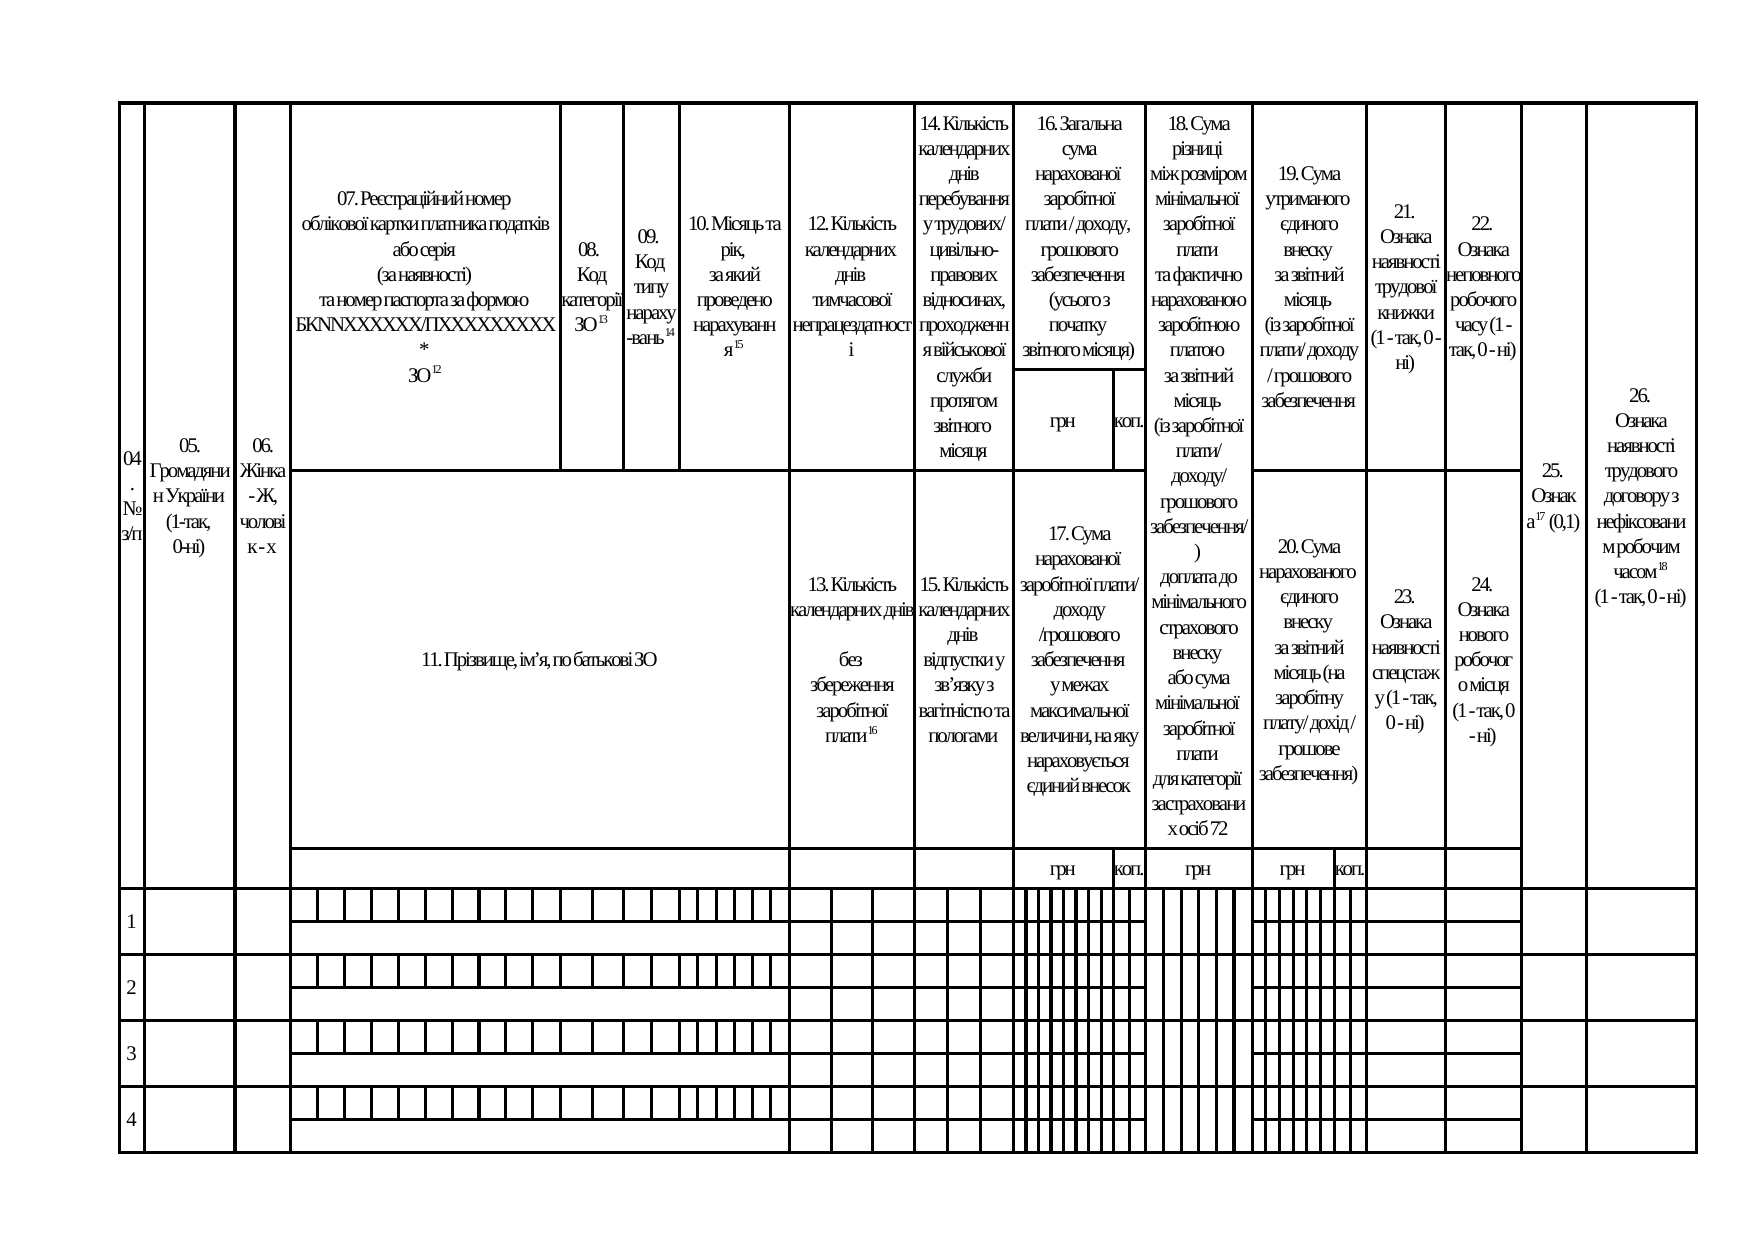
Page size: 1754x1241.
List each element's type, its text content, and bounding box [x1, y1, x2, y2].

table_cell [481, 1088, 504, 1118]
table_cell [833, 1088, 871, 1118]
table_cell [1147, 956, 1162, 1019]
table_cell [1308, 989, 1319, 1019]
table_cell [791, 956, 830, 986]
table_cell [949, 1055, 979, 1085]
table_cell [1040, 989, 1049, 1019]
table_cell [1281, 1088, 1292, 1118]
table_cell [1322, 890, 1333, 920]
table_cell [1267, 956, 1278, 986]
table_cell грн [1015, 850, 1112, 887]
table_cell [1523, 956, 1585, 1019]
table_cell [1053, 1088, 1062, 1118]
table_cell [1078, 956, 1087, 986]
table_cell [653, 956, 678, 986]
table_cell [1090, 989, 1100, 1019]
table_cell [1368, 1055, 1444, 1085]
table_cell [1267, 1088, 1278, 1118]
table_cell 4 [121, 1088, 143, 1151]
table_cell [1078, 1088, 1087, 1118]
table_cell [1368, 923, 1444, 953]
table_cell [625, 1022, 650, 1052]
table_cell [949, 890, 979, 920]
table_cell [1028, 923, 1037, 953]
table_cell [1015, 1022, 1024, 1052]
table_cell [1308, 1055, 1319, 1085]
table_cell [1254, 1055, 1264, 1085]
table_cell [1352, 1121, 1365, 1151]
table_cell [1115, 956, 1128, 986]
table_cell [1200, 1088, 1215, 1151]
table_cell [1336, 1121, 1349, 1151]
table_header 22. Ознака неповного робочого часу (1 - так, 0 - ні) [1447, 105, 1520, 469]
table_cell [916, 923, 946, 953]
table_cell [772, 1088, 788, 1118]
table_cell [1103, 1088, 1112, 1118]
table_cell [1322, 989, 1333, 1019]
table_cell [1523, 890, 1585, 953]
table_cell [1336, 956, 1349, 986]
table_cell [237, 1022, 289, 1085]
table_cell [1447, 989, 1520, 1019]
table_cell [454, 1022, 477, 1052]
table_cell [1028, 956, 1037, 986]
table_cell [1352, 923, 1365, 953]
table_cell [874, 1022, 913, 1052]
table_cell [1053, 1022, 1062, 1052]
table_cell [1447, 923, 1520, 953]
table_cell [1028, 1055, 1037, 1085]
table_cell [562, 1088, 591, 1118]
table_cell [1053, 1055, 1062, 1085]
table_cell [791, 1121, 830, 1151]
table_cell [833, 1022, 871, 1052]
table_cell [1236, 1088, 1251, 1151]
table_cell [1183, 1088, 1197, 1151]
table_cell [1352, 890, 1365, 920]
table_cell [1078, 1022, 1087, 1052]
table_cell [681, 956, 696, 986]
table_cell [1115, 1088, 1128, 1118]
table_cell [1295, 890, 1305, 920]
table_cell [400, 956, 424, 986]
table_cell 13. Кількість календарних днів без збереження заробітної плати16 [791, 472, 913, 847]
table_cell [454, 890, 477, 920]
table_cell [1078, 923, 1087, 953]
table_cell [319, 1022, 343, 1052]
table_cell [1447, 1055, 1520, 1085]
table_cell [982, 890, 1012, 920]
table_cell [949, 1088, 979, 1118]
table_cell 3 [121, 1022, 143, 1085]
table_cell [1183, 890, 1197, 953]
table_cell [625, 1088, 650, 1118]
table_cell [1078, 1055, 1087, 1085]
table_cell 11. Прізвище, ім’я, по батькові ЗО [292, 472, 788, 847]
table_cell [754, 890, 769, 920]
table_cell [373, 1088, 397, 1118]
table_cell [736, 1088, 751, 1118]
table_cell [772, 956, 788, 986]
table_cell [292, 989, 788, 1019]
table_cell [237, 890, 289, 953]
table_cell [874, 1121, 913, 1151]
table_cell [916, 850, 1012, 887]
table_cell 1 [121, 890, 143, 953]
table_cell [292, 1088, 316, 1118]
table_cell [874, 1055, 913, 1085]
table_cell [1200, 1022, 1215, 1085]
table_cell [791, 989, 830, 1019]
table_cell [427, 956, 451, 986]
table_cell [1254, 923, 1264, 953]
table_header 18. Сума різниці між розміром мінімальної заробітної плати та фактично нарахованою заробітною платою за звітний місяць (із заробітної плати/ доходу/ грошового забезпечення/) доплата до мінімального страхового внеску або сума мінімальної заробітної плати для категорії застрахованих осіб 72 [1147, 105, 1251, 847]
table_cell [791, 1022, 830, 1052]
table_cell [1236, 1022, 1251, 1085]
table_cell [292, 850, 788, 887]
table_header 19. Сума утриманого єдиного внеску за звітний місяць (із заробітної плати/ доходу / грошового забезпечення [1254, 105, 1365, 469]
table_header 06. Жінка - Ж, чоловік - x [237, 105, 289, 887]
table_cell [982, 956, 1012, 986]
table_cell [1103, 989, 1112, 1019]
table_cell [1281, 956, 1292, 986]
table_cell [481, 956, 504, 986]
table_cell [534, 890, 559, 920]
table_cell [1322, 1022, 1333, 1052]
table_cell [653, 890, 678, 920]
table_cell [833, 923, 871, 953]
table_cell [1218, 956, 1232, 1019]
table_cell [1281, 1022, 1292, 1052]
table_cell [373, 956, 397, 986]
table_cell [1131, 1022, 1144, 1052]
table_cell [1200, 890, 1215, 953]
table_cell [1115, 1121, 1128, 1151]
table_cell [791, 923, 830, 953]
table_cell [772, 1022, 788, 1052]
table_cell [562, 890, 591, 920]
table_cell [681, 890, 696, 920]
table_header 12. Кількість календарних днів тимчасової непрацездатності [791, 105, 913, 469]
table_cell [373, 1022, 397, 1052]
table_cell грн [1147, 850, 1251, 887]
table_cell [400, 1022, 424, 1052]
table_cell [949, 1022, 979, 1052]
table_cell [1322, 923, 1333, 953]
table_header 21. Ознака наявності трудової книжки (1 - так, 0 - ні) [1368, 105, 1444, 469]
table_cell [1254, 989, 1264, 1019]
table_cell [1368, 890, 1444, 920]
table_cell [1040, 1088, 1049, 1118]
table_cell [1015, 1121, 1024, 1151]
table_cell [1065, 956, 1074, 986]
table_cell [699, 1022, 715, 1052]
table_cell грн [1015, 371, 1112, 469]
table_cell [1015, 1055, 1024, 1085]
table_cell [594, 956, 622, 986]
table_cell [594, 890, 622, 920]
table_cell [1040, 890, 1049, 920]
table_cell [1028, 989, 1037, 1019]
table_cell [1236, 956, 1251, 1019]
table_cell [1281, 923, 1292, 953]
table_cell [373, 890, 397, 920]
table_cell [146, 1088, 233, 1151]
table_cell [1281, 1121, 1292, 1151]
table_cell [292, 923, 788, 953]
table_cell [1065, 890, 1074, 920]
table_cell [1040, 1121, 1049, 1151]
table_cell [1115, 989, 1128, 1019]
table_cell [1588, 890, 1695, 953]
table_cell [1588, 1088, 1695, 1151]
table_cell [1588, 1022, 1695, 1085]
table_cell [1115, 890, 1128, 920]
table_cell [237, 956, 289, 1019]
table_cell [454, 1088, 477, 1118]
table_cell [1078, 989, 1087, 1019]
table_cell [833, 890, 871, 920]
table_cell [1015, 1088, 1024, 1118]
table_cell [562, 1022, 591, 1052]
table_cell [916, 956, 946, 986]
table_cell [1015, 989, 1024, 1019]
table_cell [237, 1088, 289, 1151]
table_cell [1078, 890, 1087, 920]
table_cell [718, 1088, 733, 1118]
table_cell [1308, 1121, 1319, 1151]
table_cell [1281, 989, 1292, 1019]
table_cell [481, 890, 504, 920]
table_header 25. Ознака17 (0,1) [1523, 105, 1585, 887]
table_cell коп. [1336, 850, 1365, 887]
table_cell [1281, 890, 1292, 920]
table_cell [594, 1022, 622, 1052]
table_cell [1295, 1088, 1305, 1118]
table_cell 23. Ознака наявності спецстажу (1 - так, 0 - ні) [1368, 472, 1444, 847]
table_header 14. Кількість календарних днів перебування у трудових/ цивільно-правових відносинах, проходження військової служби протягом звітного місяця [916, 105, 1012, 469]
table_cell [1352, 1088, 1365, 1118]
table_cell [1200, 956, 1215, 1019]
table_cell [791, 1088, 830, 1118]
table_cell [1131, 1121, 1144, 1151]
table_cell [874, 890, 913, 920]
table_cell [1065, 1121, 1074, 1151]
table_cell [874, 1088, 913, 1118]
table_cell [507, 956, 531, 986]
table_cell [1218, 890, 1232, 953]
table_cell [1028, 1088, 1037, 1118]
table_cell [1065, 989, 1074, 1019]
table_cell [1090, 1088, 1100, 1118]
table_cell [400, 890, 424, 920]
table_header 08. Код категорії ЗО13 [562, 105, 622, 469]
table_cell [718, 1022, 733, 1052]
table_cell [1336, 1088, 1349, 1118]
table_cell [562, 956, 591, 986]
table_cell [772, 890, 788, 920]
table_cell [1131, 989, 1144, 1019]
table_cell [1115, 923, 1128, 953]
table_cell [1308, 890, 1319, 920]
table_cell [1352, 1055, 1365, 1085]
table_cell [1053, 923, 1062, 953]
table_cell [1103, 1121, 1112, 1151]
table_cell [1028, 890, 1037, 920]
table_cell [507, 1088, 531, 1118]
table_cell [1295, 1022, 1305, 1052]
table_cell [1267, 923, 1278, 953]
table_header 16. Загальна сума нарахованої заробітної плати / доходу, грошового забезпечення (усього з початку звітного місяця) [1015, 105, 1144, 368]
table_cell [1183, 956, 1197, 1019]
table_cell [1090, 956, 1100, 986]
table_cell [400, 1088, 424, 1118]
table_cell [1183, 1022, 1197, 1085]
table_cell [594, 1088, 622, 1118]
table_cell [1336, 1022, 1349, 1052]
table_cell [1447, 850, 1520, 887]
table_cell [534, 956, 559, 986]
table_cell [292, 1121, 788, 1151]
table_cell [1322, 1121, 1333, 1151]
table_cell [791, 890, 830, 920]
table_cell [874, 923, 913, 953]
table_cell [1218, 1022, 1232, 1085]
table_cell [1308, 956, 1319, 986]
table_cell [1336, 890, 1349, 920]
table_cell [1308, 1088, 1319, 1118]
table_cell [1295, 923, 1305, 953]
table_cell [718, 890, 733, 920]
table_cell [1447, 956, 1520, 986]
table_cell [1103, 956, 1112, 986]
table_cell [1165, 1088, 1180, 1151]
table_cell [1147, 1088, 1162, 1151]
table_cell [916, 890, 946, 920]
table_cell [754, 1088, 769, 1118]
table_cell [481, 1022, 504, 1052]
table_cell [1131, 890, 1144, 920]
table_cell [1236, 890, 1251, 953]
table_cell [874, 989, 913, 1019]
table_cell [1322, 956, 1333, 986]
table_cell [1447, 1088, 1520, 1118]
table_cell [1090, 923, 1100, 953]
table_cell [1165, 890, 1180, 953]
table_cell [1090, 1022, 1100, 1052]
table_cell [1336, 989, 1349, 1019]
table_cell [1295, 956, 1305, 986]
table_cell [1028, 1121, 1037, 1151]
table_cell [1015, 923, 1024, 953]
table_cell коп. [1115, 371, 1144, 469]
table_cell [507, 1022, 531, 1052]
table_cell [1053, 1121, 1062, 1151]
table_cell [1053, 956, 1062, 986]
table_cell [1103, 1055, 1112, 1085]
table_cell [1103, 923, 1112, 953]
table_cell [916, 989, 946, 1019]
table_header 07. Реєстраційний номер облікової картки платника податків або серія (за наявності) та номер паспорта за формою БКNNХХХХХХ/ПХХХХХХХХХ* ЗО12 [292, 105, 559, 469]
table_cell 2 [121, 956, 143, 1019]
table_cell [1147, 890, 1162, 953]
table_cell [346, 1022, 370, 1052]
table_cell [1281, 1055, 1292, 1085]
table_header 10. Місяць та рік, за який проведено нарахування15 [681, 105, 788, 469]
table_cell [736, 890, 751, 920]
table_cell [874, 956, 913, 986]
table_cell [1368, 989, 1444, 1019]
table_cell [736, 956, 751, 986]
table_cell 20. Сума нарахованого єдиного внеску за звітний місяць (на заробітну плату/ дохід / грошове забезпечення) [1254, 472, 1365, 847]
table_cell [1090, 1055, 1100, 1085]
table_cell [1523, 1088, 1585, 1151]
table_cell [1103, 1022, 1112, 1052]
table_cell [949, 956, 979, 986]
table_cell 15. Кількість календарних днів відпустки у зв’язку з вагітністю та пологами [916, 472, 1012, 847]
table_cell [833, 989, 871, 1019]
table_cell [1115, 1055, 1128, 1085]
table_cell [1368, 956, 1444, 986]
table_cell [1015, 890, 1024, 920]
table_cell [833, 1055, 871, 1085]
table_cell [1267, 1055, 1278, 1085]
table_cell [1295, 1055, 1305, 1085]
table_cell 17. Сума нарахованої заробітної плати/ доходу /грошового забезпечення у межах максимальної величини, на яку нараховується єдиний внесок [1015, 472, 1144, 847]
table_cell [1065, 1088, 1074, 1118]
table_cell [1040, 956, 1049, 986]
table_cell [1254, 890, 1264, 920]
table_cell [625, 956, 650, 986]
table_cell [1065, 1055, 1074, 1085]
table_cell [982, 1088, 1012, 1118]
table_cell [346, 1088, 370, 1118]
table_cell [681, 1088, 696, 1118]
table_cell [653, 1022, 678, 1052]
table_cell [1322, 1055, 1333, 1085]
table_cell [146, 956, 233, 1019]
table_cell [1267, 890, 1278, 920]
table_cell [1090, 890, 1100, 920]
table_cell [1336, 923, 1349, 953]
table_cell [319, 890, 343, 920]
table_cell [427, 1088, 451, 1118]
table_cell [1352, 956, 1365, 986]
table_cell [681, 1022, 696, 1052]
table_cell [949, 923, 979, 953]
table_cell [1308, 1022, 1319, 1052]
table_cell [916, 1055, 946, 1085]
table_cell [1254, 956, 1264, 986]
table_cell [982, 1121, 1012, 1151]
table_cell [653, 1088, 678, 1118]
table_cell [1103, 890, 1112, 920]
table_cell [1254, 1022, 1264, 1052]
table_cell [1218, 1088, 1232, 1151]
table_cell [1131, 923, 1144, 953]
table_cell [791, 1055, 830, 1085]
table_cell [319, 956, 343, 986]
table_cell [146, 890, 233, 953]
table_cell коп. [1115, 850, 1144, 887]
table_cell [833, 956, 871, 986]
table_cell [1368, 1022, 1444, 1052]
table_cell [1131, 1055, 1144, 1085]
table_cell [982, 1055, 1012, 1085]
table_header 09. Код типу нараху-вань14 [625, 105, 678, 469]
table_cell [1165, 956, 1180, 1019]
table_cell [1267, 1121, 1278, 1151]
table_cell [949, 989, 979, 1019]
table_cell [1336, 1055, 1349, 1085]
table_cell [1447, 1121, 1520, 1151]
table_cell [1131, 1088, 1144, 1118]
table_cell [319, 1088, 343, 1118]
table_cell [1447, 1022, 1520, 1052]
table_cell [1078, 1121, 1087, 1151]
table_cell [1588, 956, 1695, 1019]
table_cell [1131, 956, 1144, 986]
table_cell [1295, 1121, 1305, 1151]
table_cell [1295, 989, 1305, 1019]
table_cell [982, 923, 1012, 953]
table_cell [507, 890, 531, 920]
table_cell 24. Ознака нового робочого місця (1 - так, 0 - ні) [1447, 472, 1520, 847]
table_cell [1447, 890, 1520, 920]
table_cell [292, 1055, 788, 1085]
table_cell [1368, 850, 1444, 887]
table_cell [1368, 1121, 1444, 1151]
table_cell грн [1254, 850, 1333, 887]
table_header 05. Громадянин України (1-так, 0-ні) [146, 105, 233, 887]
table_cell [736, 1022, 751, 1052]
table_cell [1040, 1055, 1049, 1085]
table_cell [916, 1022, 946, 1052]
table_cell [1165, 1022, 1180, 1085]
table_cell [1147, 1022, 1162, 1085]
table_cell [534, 1022, 559, 1052]
table_cell [1090, 1121, 1100, 1151]
table_cell [1267, 1022, 1278, 1052]
table_cell [1065, 1022, 1074, 1052]
table_cell [1352, 1022, 1365, 1052]
table_cell [1040, 923, 1049, 953]
table_cell [346, 890, 370, 920]
table_cell [1308, 923, 1319, 953]
table_cell [1254, 1088, 1264, 1118]
table_cell [1368, 1088, 1444, 1118]
table_cell [1053, 989, 1062, 1019]
table_cell [1028, 1022, 1037, 1052]
table_cell [1352, 989, 1365, 1019]
table_cell [1065, 923, 1074, 953]
table_cell [833, 1121, 871, 1151]
table_cell [454, 956, 477, 986]
table_cell [949, 1121, 979, 1151]
table_cell [754, 956, 769, 986]
table_cell [1053, 890, 1062, 920]
table_cell [1523, 1022, 1585, 1085]
table_cell [534, 1088, 559, 1118]
table_cell [1015, 956, 1024, 986]
table_cell [1267, 989, 1278, 1019]
table_cell [916, 1121, 946, 1151]
table_cell [916, 1088, 946, 1118]
table_cell [427, 890, 451, 920]
table_header 04. № з/п [121, 105, 143, 887]
table_cell [791, 850, 913, 887]
table_cell [982, 1022, 1012, 1052]
table_cell [292, 890, 316, 920]
table_header 26. Ознака наявності трудового договору з нефіксованим робочим часом18 (1 - так, 0 - ні) [1588, 105, 1695, 887]
table_cell [1115, 1022, 1128, 1052]
table_cell [699, 1088, 715, 1118]
table_cell [1254, 1121, 1264, 1151]
table_cell [292, 1022, 316, 1052]
table_cell [346, 956, 370, 986]
table_cell [982, 989, 1012, 1019]
table_cell [754, 1022, 769, 1052]
table_cell [146, 1022, 233, 1085]
table_cell [1322, 1088, 1333, 1118]
table_cell [292, 956, 316, 986]
table_cell [1040, 1022, 1049, 1052]
table_cell [625, 890, 650, 920]
table_cell [718, 956, 733, 986]
table_cell [699, 890, 715, 920]
table_cell [427, 1022, 451, 1052]
table_cell [699, 956, 715, 986]
